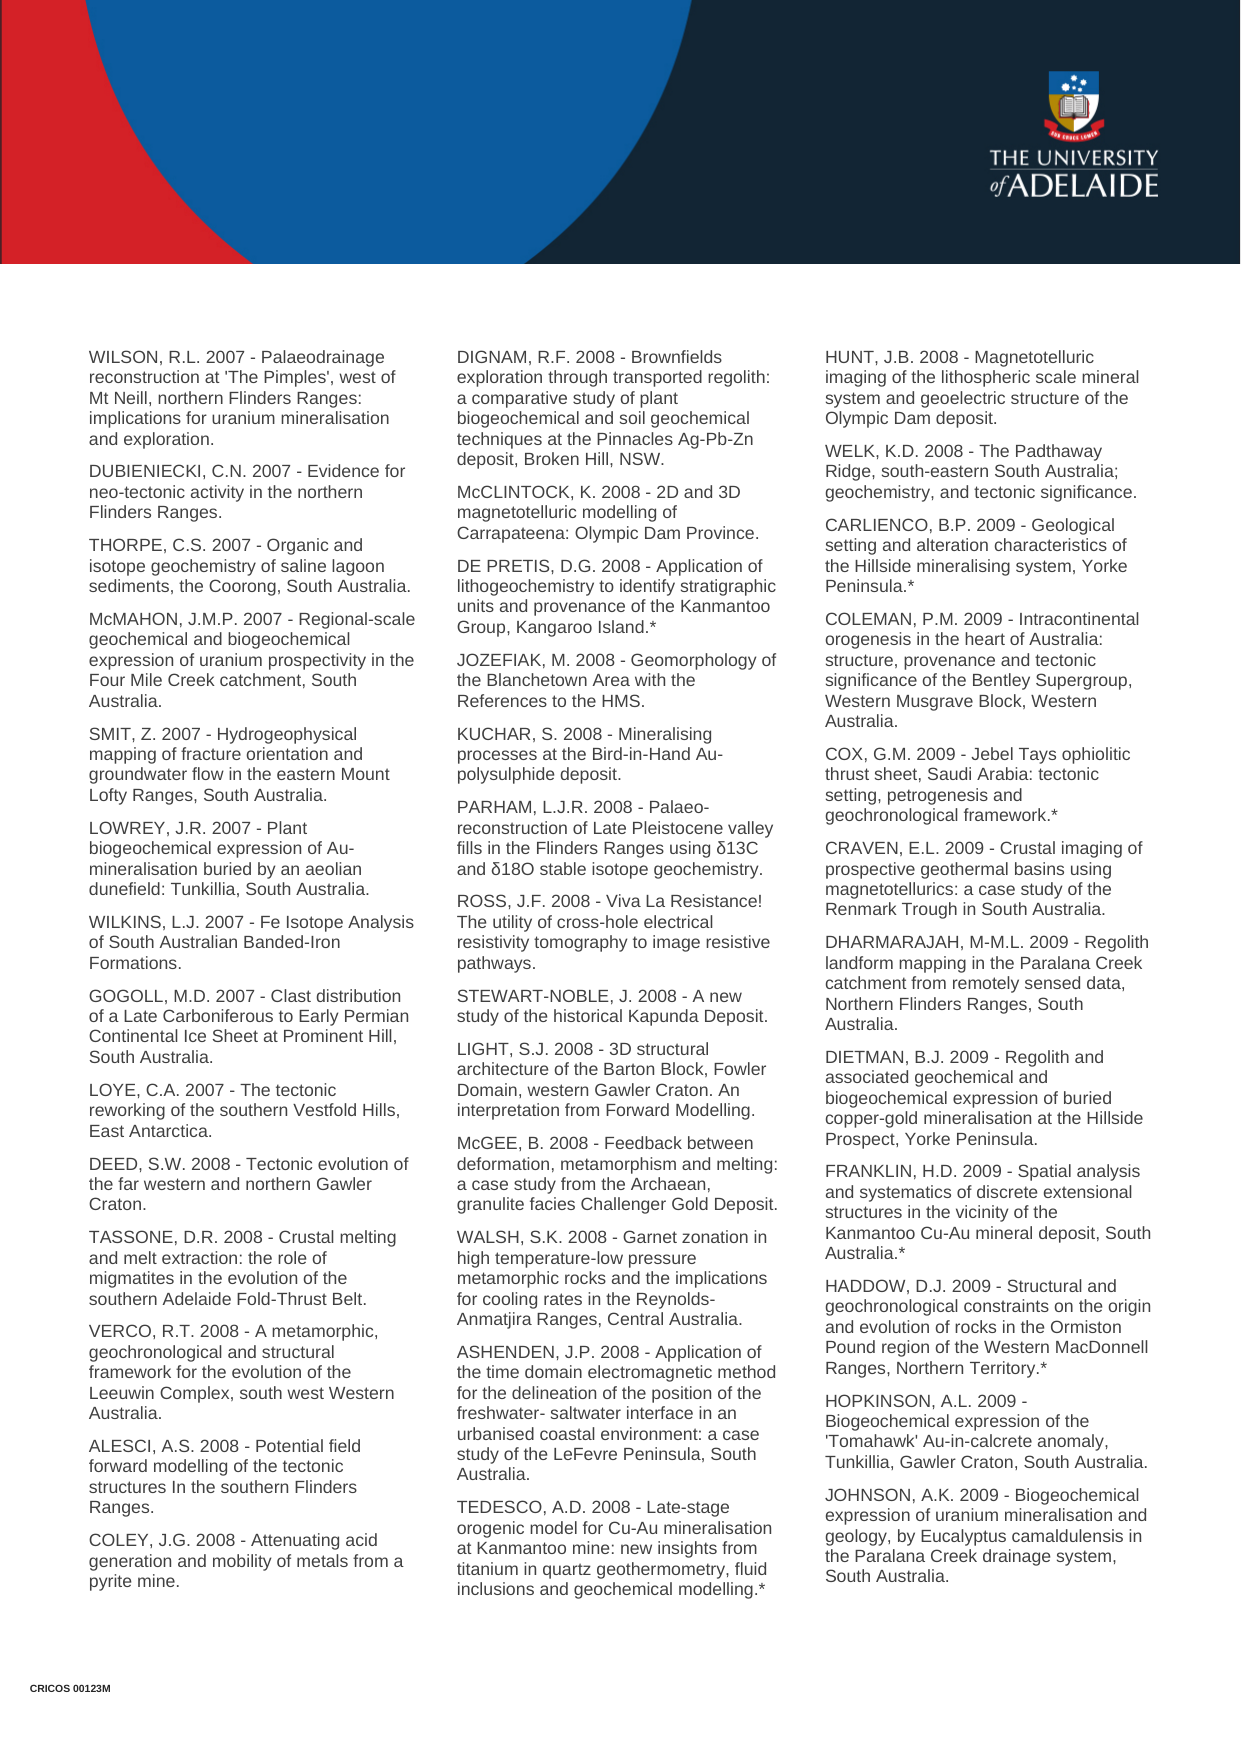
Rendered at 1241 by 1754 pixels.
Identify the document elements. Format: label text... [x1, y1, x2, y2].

text LOYE, C.A. 2007 - The tectonic reworking of the southern Vestfold Hills, East Antarctica. [89, 1079, 415, 1141]
text DE PRETIS, D.G. 2008 - Application of lithogeochemistry to identify stratigraphic units and provenance of the Kanmantoo Group, Kangaroo Island.* [457, 555, 783, 637]
text McCLINTOCK, K. 2008 - 2D and 3D magnetotelluric modelling of Carrapateena: Olympic Dam Province. [457, 482, 783, 543]
text VERCO, R.T. 2008 - A metamorphic, geochronological and structural framework for the evolution of the Leeuwin Complex, south west Western Australia. [89, 1321, 415, 1423]
text DIETMAN, B.J. 2009 - Regolith and associated geochemical and biogeochemical expression of buried copper-gold mineralisation at the Hillside Prospect, Yorke Peninsula. [825, 1047, 1152, 1149]
text COLEMAN, P.M. 2009 - Intracontinental orogenesis in the heart of Australia: structure, provenance and tectonic significance of the Bentley Supergroup, Western Musgrave Block, Western Australia. [825, 609, 1152, 731]
text CRAVEN, E.L. 2009 - Crustal imaging of prospective geothermal basins using magnetotellurics: a case study of the Renmark Trough in South Australia. [825, 838, 1152, 919]
text HADDOW, D.J. 2009 - Structural and geochronological constraints on the origin and evolution of rocks in the Ormiston Pound region of the Western MacDonnell Ranges, Northern Territory.* [825, 1276, 1152, 1378]
text McMAHON, J.M.P. 2007 - Regional-scale geochemical and biogeochemical expression of uranium prospectivity in the Four Mile Creek catchment, South Australia. [89, 609, 415, 711]
text COLEY, J.G. 2008 - Attenuating acid generation and mobility of metals from a pyrite mine. [89, 1530, 415, 1591]
text COX, G.M. 2009 - Jebel Tays ophiolitic thrust sheet, Saudi Arabia: tectonic setting, petrogenesis and geochronological framework.* [825, 744, 1152, 825]
text THORPE, C.S. 2007 - Organic and isotope geochemistry of saline lagoon sediments, the Coorong, South Australia. [89, 535, 415, 596]
text ASHENDEN, J.P. 2008 - Application of the time domain electromagnetic method for the delineation of the position of the freshwater- saltwater interface in an urbanised coastal environment: a case study of the LeFevre Peninsula, South Australia. [457, 1342, 783, 1484]
text FRANKLIN, H.D. 2009 - Spatial analysis and systematics of discrete extensional structures in the vicinity of the Kanmantoo Cu-Au mineral deposit, South Australia.* [825, 1161, 1152, 1263]
text ROSS, J.F. 2008 - Viva La Resistance! The utility of cross-hole electrical resistivity tomography to image resistive pathways. [457, 891, 783, 973]
text TEDESCO, A.D. 2008 - Late-stage orogenic model for Cu-Au mineralisation at Kanmantoo mine: new insights from titanium in quartz geothermometry, fluid inclusions and geochemical modelling.* [457, 1497, 783, 1599]
text DUBIENIECKI, C.N. 2007 - Evidence for neo-tectonic activity in the northern Flinders Ranges. [89, 461, 415, 522]
text DIGNAM, R.F. 2008 - Brownfields exploration through transported regolith: a comparative study of plant biogeochemical and soil geochemical techniques at the Pinnacles Ag-Pb-Zn deposit, Broken Hill, NSW. [457, 284, 783, 469]
text JOZEFIAK, M. 2008 - Geomorphology of the Blanchetown Area with the References to the HMS. [457, 649, 783, 711]
text SMIT, Z. 2007 - Hydrogeophysical mapping of fracture orientation and groundwater flow in the eastern Mount Lofty Ranges, South Australia. [89, 723, 415, 805]
text WILKINS, L.J. 2007 - Fe Isotope Analysis of South Australian Banded-Iron Formations. [89, 912, 415, 973]
text LOWREY, J.R. 2007 - Plant biogeochemical expression of Au-mineralisation buried by an aeolian dunefield: Tunkillia, South Australia. [89, 817, 415, 899]
text JOHNSON, A.K. 2009 - Biogeochemical expression of uranium mineralisation and geology, by Eucalyptus camaldulensis in the Paralana Creek drainage system, South Australia. [825, 1484, 1152, 1587]
text ALESCI, A.S. 2008 - Potential field forward modelling of the tectonic structures In the southern Flinders Ranges. [89, 1436, 415, 1517]
text LIGHT, S.J. 2008 - 3D structural architecture of the Barton Block, Fowler Domain, western Gawler Craton. An interpretation from Forward Modelling. [457, 1039, 783, 1120]
text WILSON, R.L. 2007 - Palaeodrainage reconstruction at 'The Pimples', west of Mt Neill, northern Flinders Ranges: implications for uranium mineralisation and exploration. [89, 284, 415, 449]
text GOGOLL, M.D. 2007 - Clast distribution of a Late Carboniferous to Early Permian Continental Ice Sheet at Prominent Hill, South Australia. [89, 985, 415, 1067]
text HUNT, J.B. 2008 - Magnetotelluric imaging of the lithospheric scale mineral system and geoelectric structure of the Olympic Dam deposit. [825, 284, 1152, 428]
text PARHAM, L.J.R. 2008 - Palaeo-reconstruction of Late Pleistocene valley fills in the Flinders Ranges using δ13C and δ18O stable isotope geochemistry. [457, 797, 783, 879]
text DHARMARAJAH, M-M.L. 2009 - Regolith landform mapping in the Paralana Creek catchment from remotely sensed data, Northern Flinders Ranges, South Australia. [825, 932, 1152, 1034]
text TASSONE, D.R. 2008 - Crustal melting and melt extraction: the role of migmatites in the evolution of the southern Adelaide Fold-Thrust Belt. [89, 1227, 415, 1309]
text DEED, S.W. 2008 - Tectonic evolution of the far western and northern Gawler Craton. [89, 1153, 415, 1214]
text McGEE, B. 2008 - Feedback between deformation, metamorphism and melting: a case study from the Archaean, granulite facies Challenger Gold Deposit. [457, 1133, 783, 1214]
text KUCHAR, S. 2008 - Mineralising processes at the Bird-in-Hand Au-polysulphide deposit. [457, 723, 783, 784]
text WALSH, S.K. 2008 - Garnet zonation in high temperature-low pressure metamorphic rocks and the implications for cooling rates in the Reynolds-Anmatjira Ranges, Central Australia. [457, 1227, 783, 1329]
text STEWART-NOBLE, J. 2008 - A new study of the historical Kapunda Deposit. [457, 985, 783, 1026]
picture [0, 0, 1241, 264]
text CARLIENCO, B.P. 2009 - Geological setting and alteration characteristics of the Hillside mineralising system, Yorke Peninsula.* [825, 514, 1152, 596]
text WELK, K.D. 2008 - The Padthaway Ridge, south-eastern South Australia; geochemistry, and tectonic significance. [825, 441, 1152, 502]
text HOPKINSON, A.L. 2009 - Biogeochemical expression of the 'Tomahawk' Au-in-calcrete anomaly, Tunkillia, Gawler Craton, South Australia. [825, 1390, 1152, 1472]
